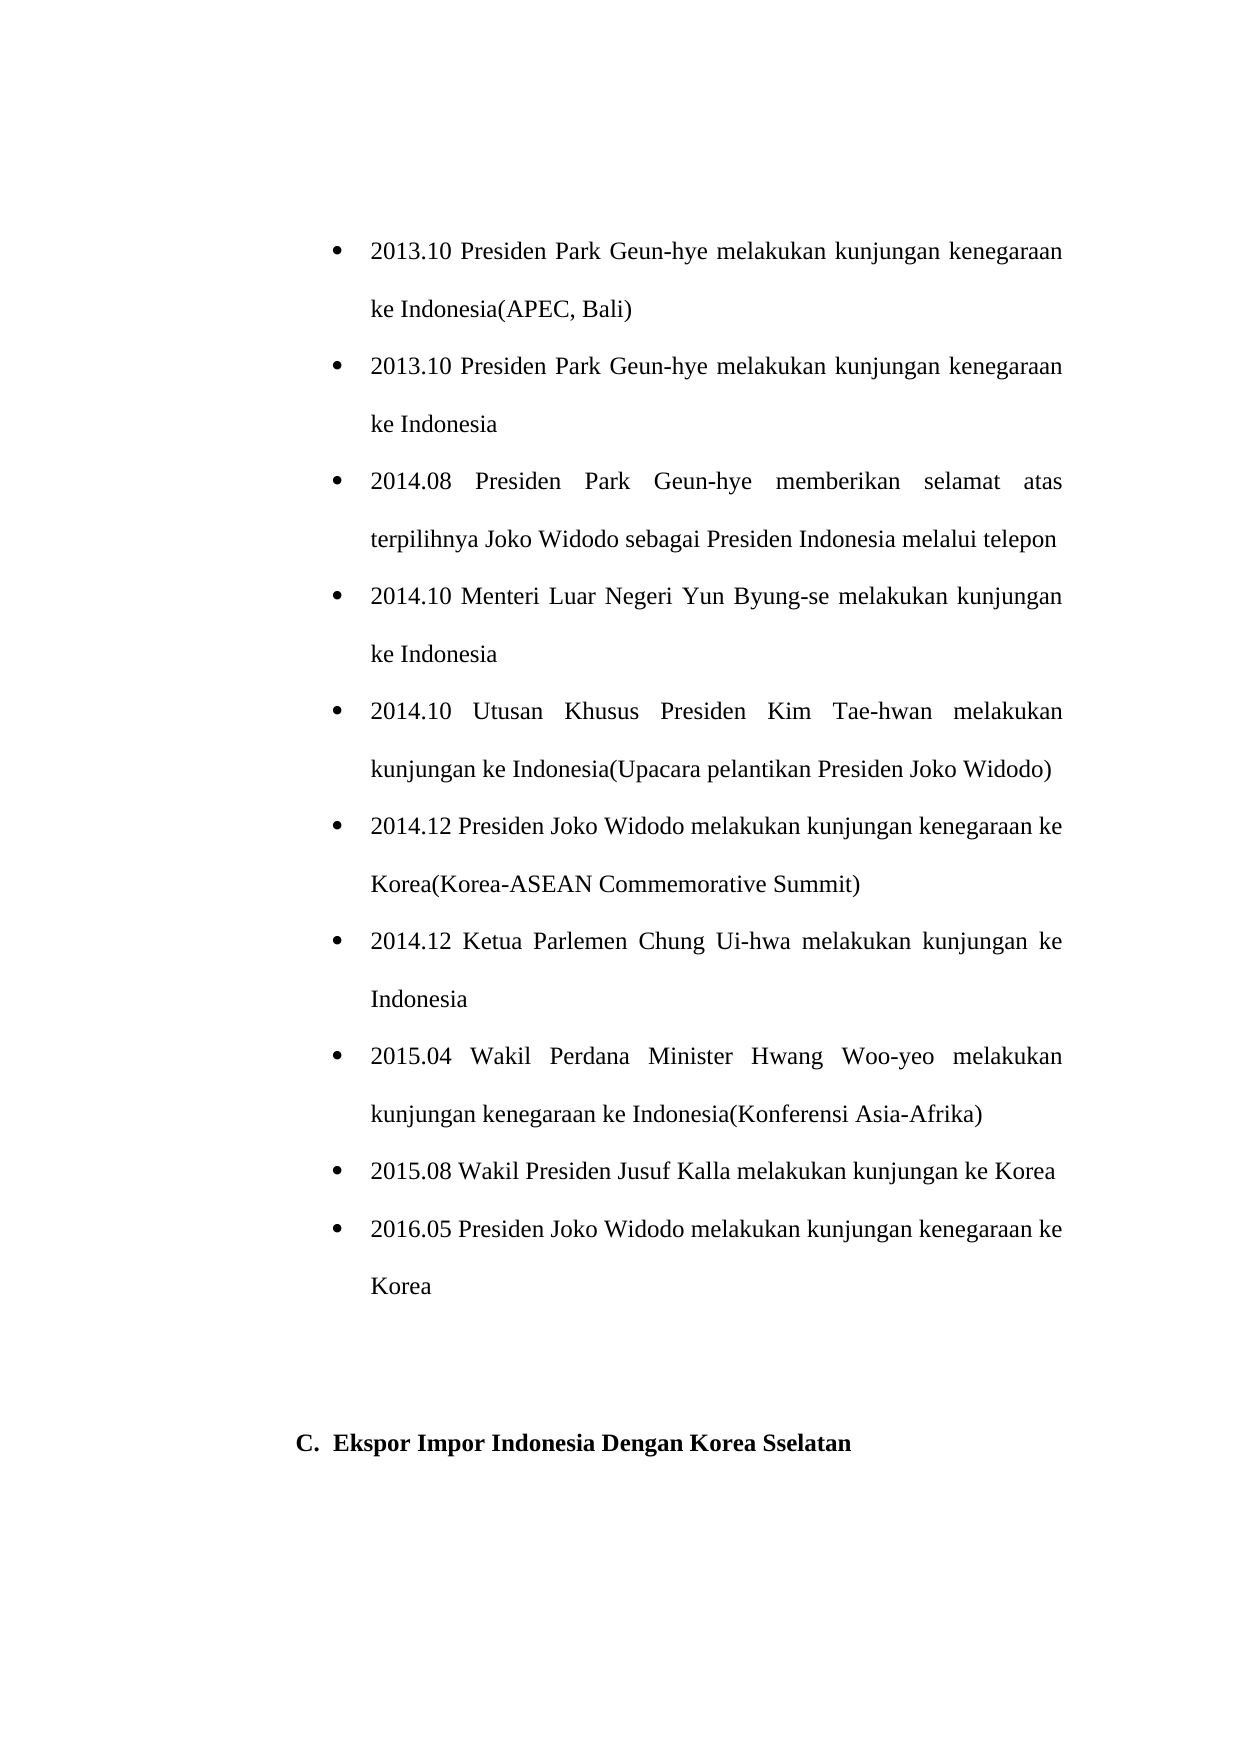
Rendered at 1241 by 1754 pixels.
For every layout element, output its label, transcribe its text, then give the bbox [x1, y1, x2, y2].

list 2015.08 Wakil Presiden Jusuf Kalla melakukan kunjungan ke Korea [333, 1156, 1063, 1185]
list Ekspor Impor Indonesia Dengan Korea Sselatan [295, 1428, 1063, 1457]
list 2016.05 Presiden Joko Widodo melakukan kunjungan kenegaraan ke Korea [333, 1214, 1063, 1300]
list 2014.10 Utusan Khusus Presiden Kim Tae-hwan melakukan kunjungan ke Indonesia(Upacara pelantikan Presiden Joko Widodo) [333, 696, 1063, 782]
list 2013.10 Presiden Park Geun-hye melakukan kunjungan kenegaraan ke Indonesia [333, 351, 1063, 437]
list 2014.08 Presiden Park Geun-hye memberikan selamat atas terpilihnya Joko Widodo sebagai Presiden Indonesia melalui telepon [333, 466, 1063, 552]
list 2013.10 Presiden Park Geun-hye melakukan kunjungan kenegaraan ke Indonesia(APEC, Bali) [333, 236, 1063, 322]
list 2014.12 Presiden Joko Widodo melakukan kunjungan kenegaraan ke Korea(Korea-ASEAN Commemorative Summit) [333, 811, 1063, 897]
list 2014.12 Ketua Parlemen Chung Ui-hwa melakukan kunjungan ke Indonesia [333, 926, 1063, 1012]
list 2015.04 Wakil Perdana Minister Hwang Woo-yeo melakukan kunjungan kenegaraan ke Indonesia(Konferensi Asia-Afrika) [333, 1041, 1063, 1127]
list 2014.10 Menteri Luar Negeri Yun Byung-se melakukan kunjungan ke Indonesia [333, 581, 1063, 667]
